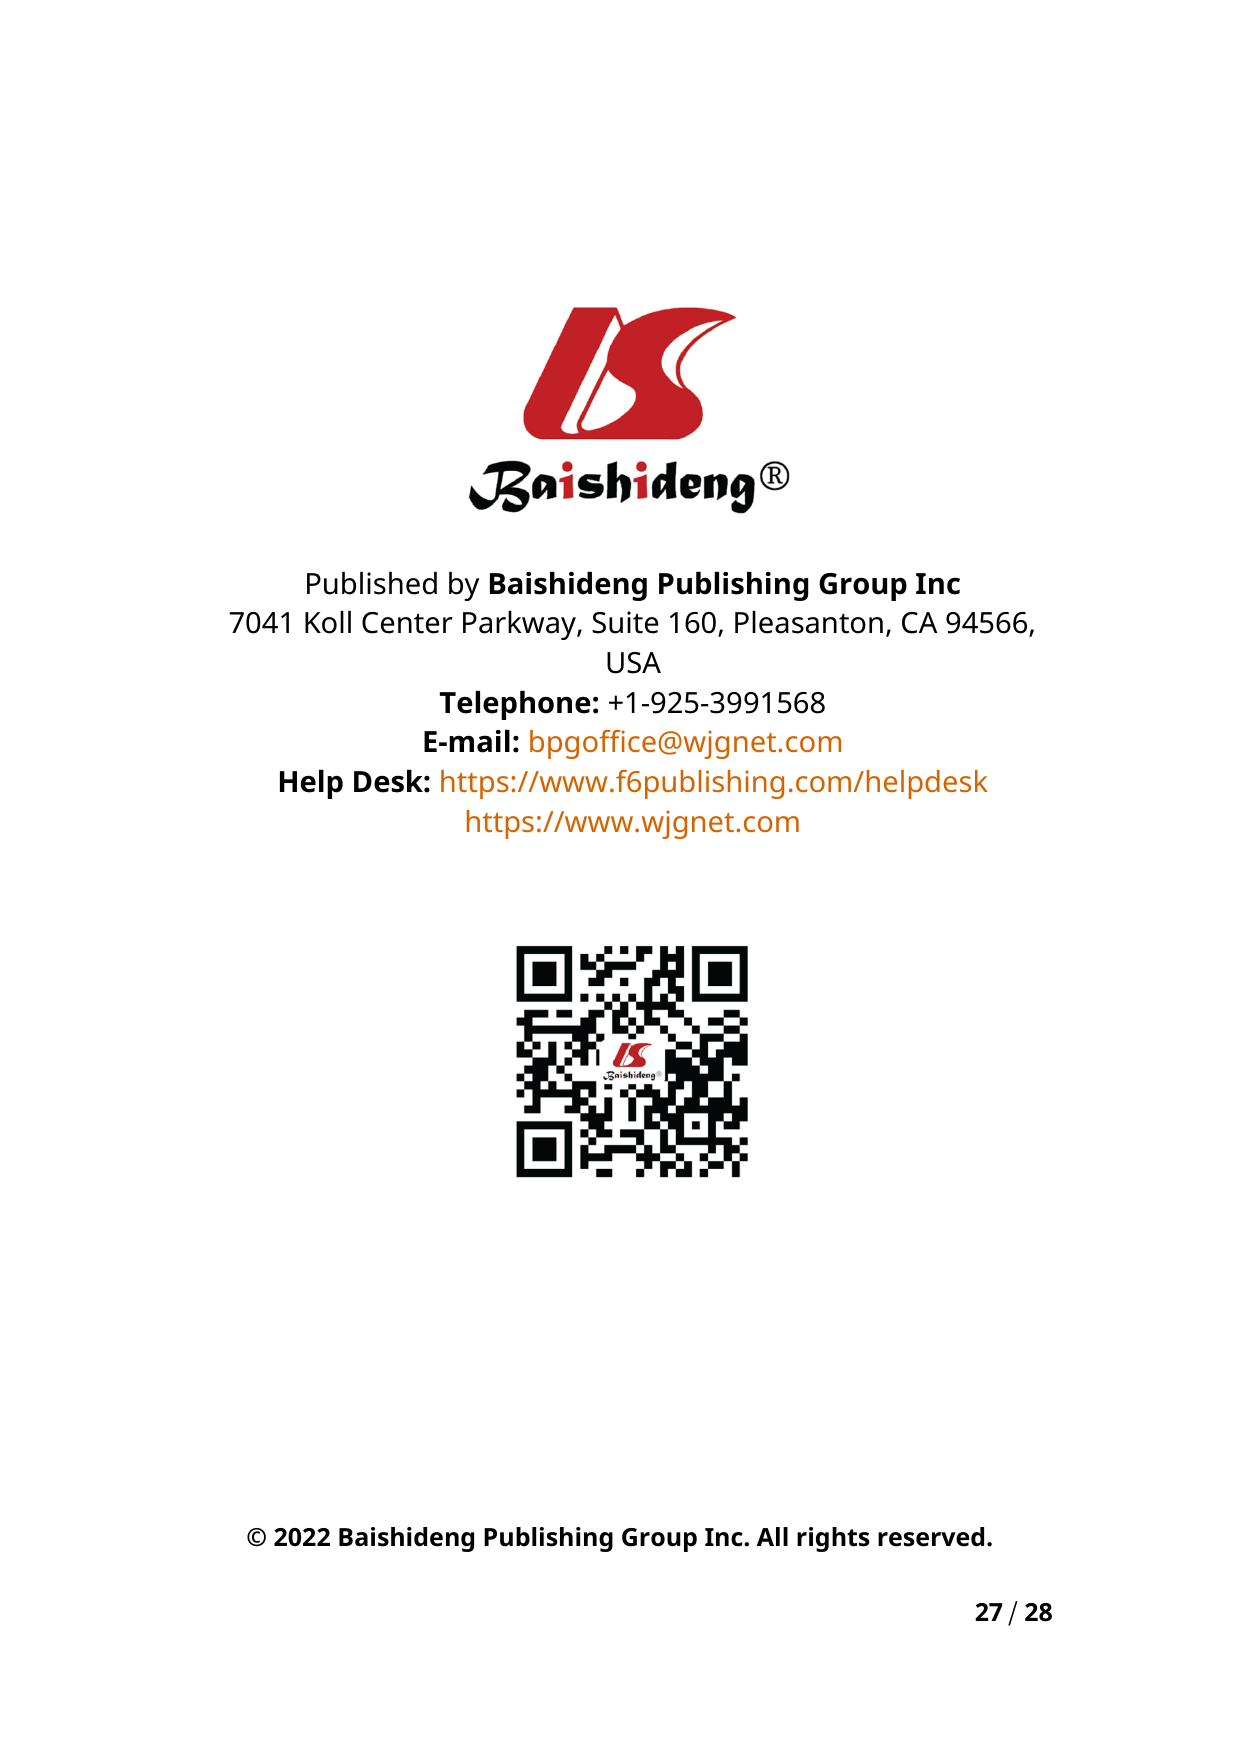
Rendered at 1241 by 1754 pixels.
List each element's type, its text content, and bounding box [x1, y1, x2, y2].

picture [427, 292, 838, 529]
picture [513, 942, 752, 1180]
text Telephone: +1-925-3991568 [212, 682, 1053, 722]
text https://www.wjgnet.com [212, 801, 1053, 841]
text Help Desk: https://www.f6publishing.com/helpdesk [212, 761, 1053, 801]
text E-mail: bpgoffice@wjgnet.com [212, 722, 1053, 761]
text Published by Baishideng Publishing Group Inc [212, 563, 1053, 603]
text © 2022 Baishideng Publishing Group Inc. All rights reserved. [187, 1520, 1053, 1554]
text 7041 Koll Center Parkway, Suite 160, Pleasanton, CA 94566, USA [212, 603, 1053, 682]
